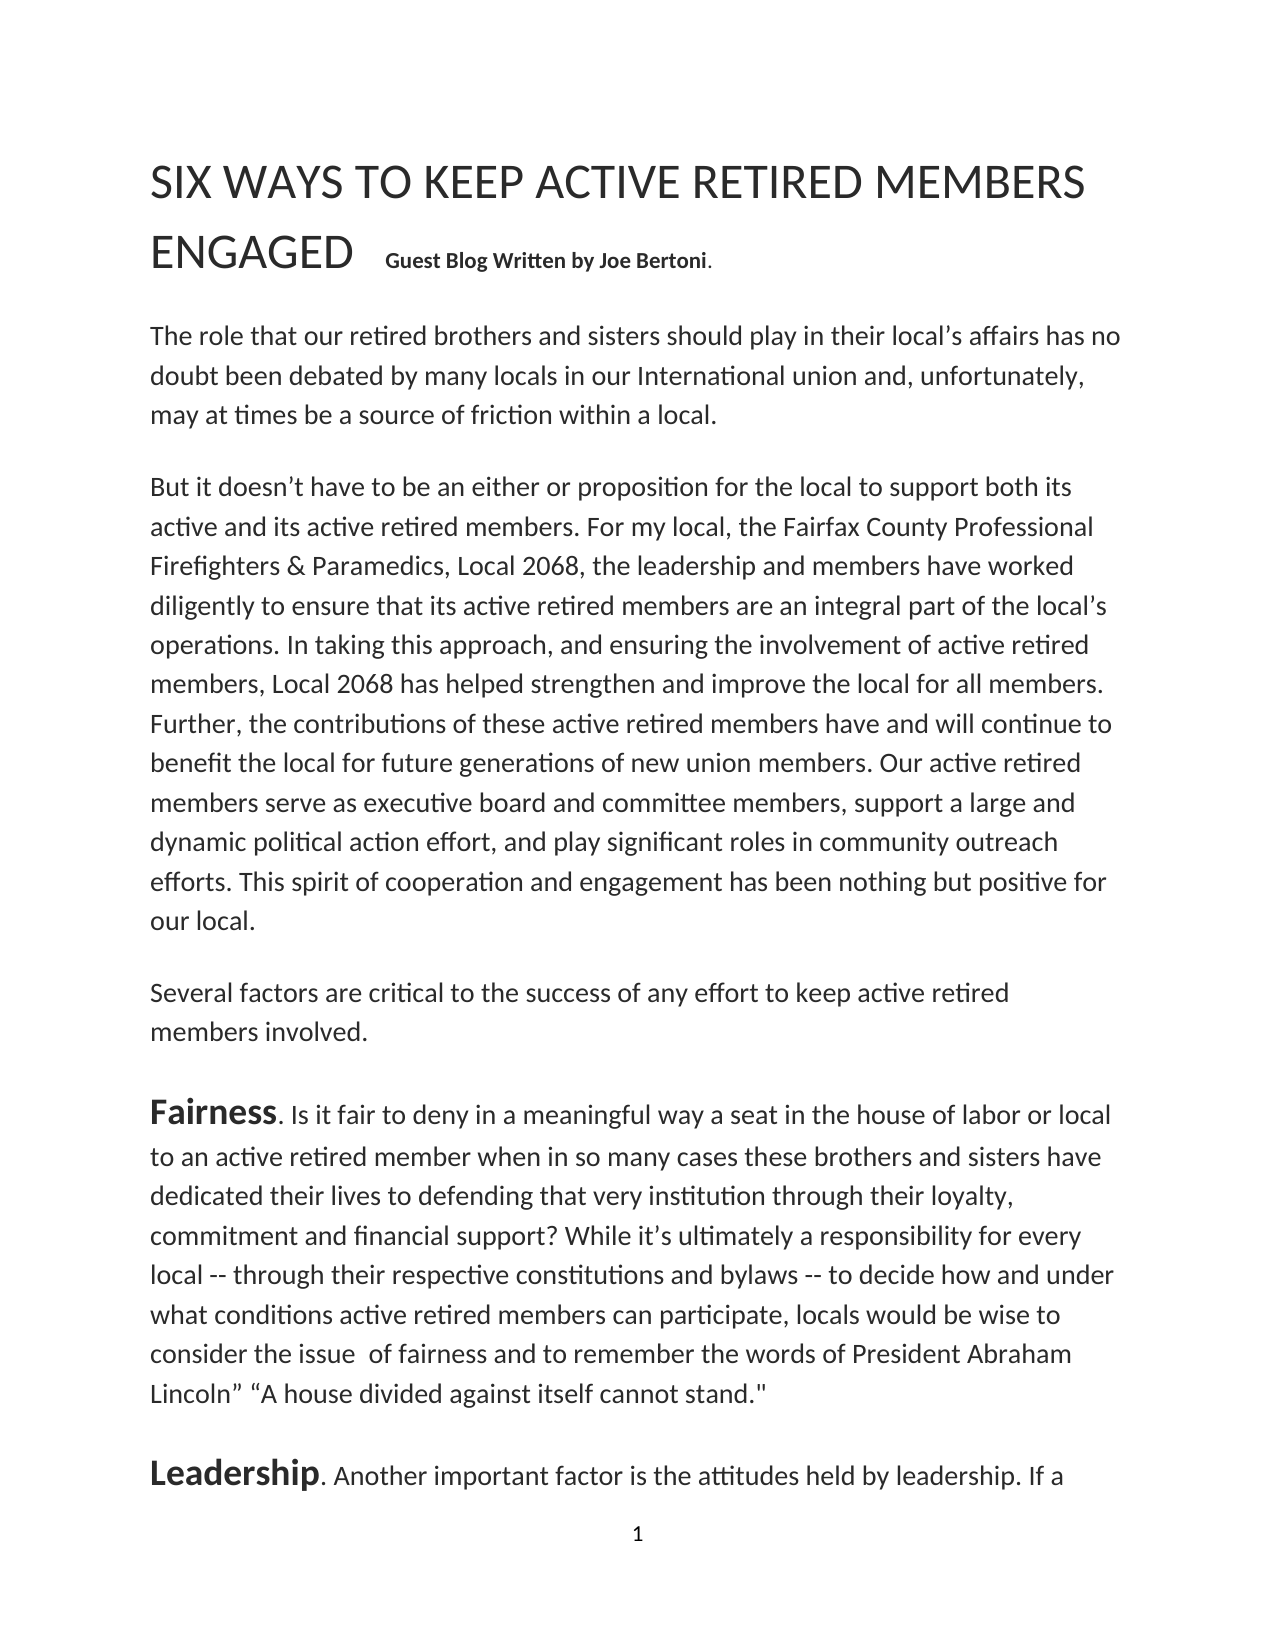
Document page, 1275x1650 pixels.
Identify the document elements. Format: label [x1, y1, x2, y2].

text [150, 150, 1125, 1495]
